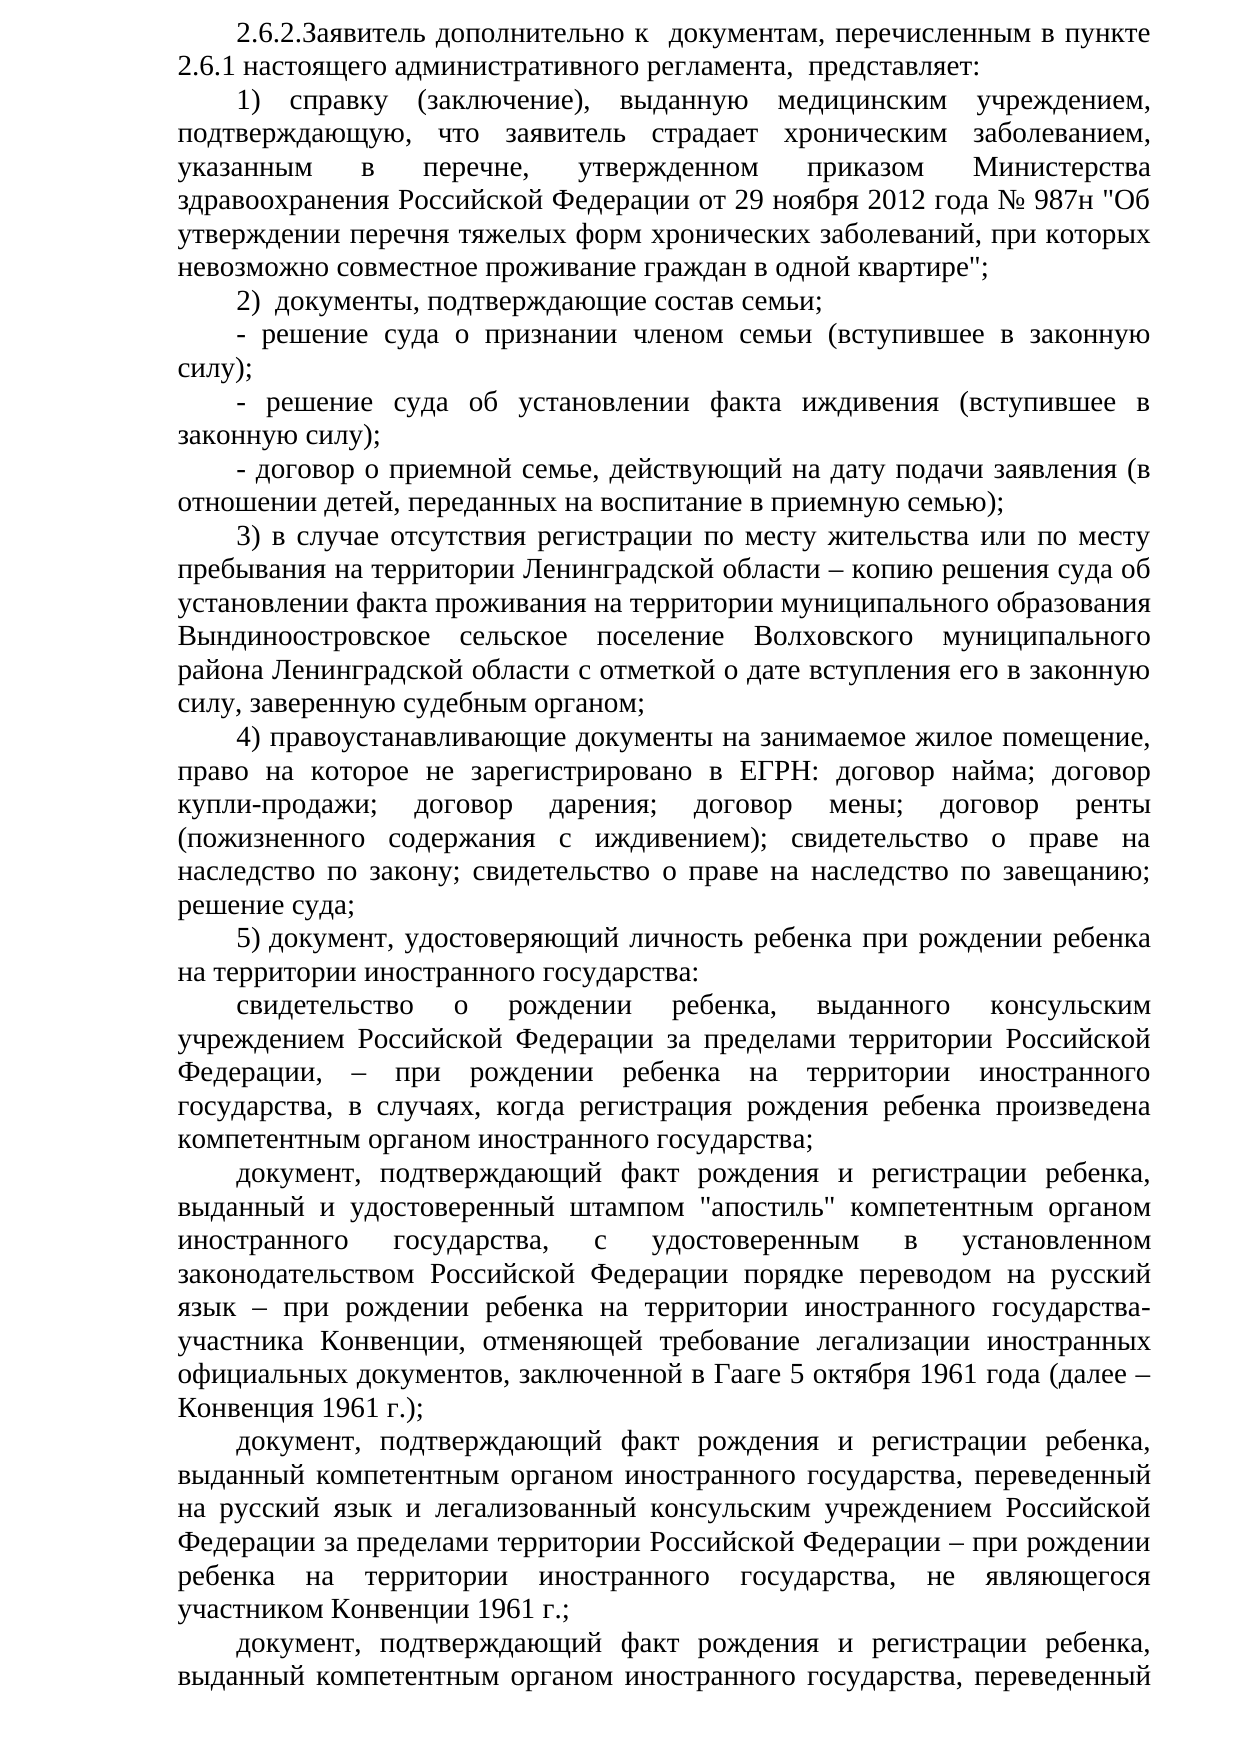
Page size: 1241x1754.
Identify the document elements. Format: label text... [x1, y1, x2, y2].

text 1) справку (заключение), выданную медицинским учреждением, подтверждающую, что заявитель страдает хроническим заболеванием, указанным в перечне, утвержденном приказом Министерства здравоохранения Российской Федерации от 29 ноября 2012 года № 987н "Об утверждении перечня тяжелых форм хронических заболеваний, при которых невозможно совместное проживание граждан в одной квартире"; [177, 82, 1152, 283]
text - решение суда о признании членом семьи (вступившее в законную силу); [177, 317, 1152, 384]
text 2.6.2.Заявитель дополнительно к документам, перечисленным в пункте 2.6.1 настоящего административного регламента, представляет: [177, 15, 1152, 82]
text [177, 1625, 1152, 1692]
text документ, подтверждающий факт рождения и регистрации ребенка, выданный компетентным органом иностранного государства, переведенный на русский язык и легализованный консульским учреждением Российской Федерации за пределами территории Российской Федерации – при рождении ребенка на территории иностранного государства, не являющегося участником Конвенции 1961 г.; [177, 1423, 1152, 1625]
text свидетельство о рождении ребенка, выданного консульским учреждением Российской Федерации за пределами территории Российской Федерации, – при рождении ребенка на территории иностранного государства, в случаях, когда регистрация рождения ребенка произведена компетентным органом иностранного государства; [177, 987, 1152, 1155]
text документ, подтверждающий факт рождения и регистрации ребенка, выданный и удостоверенный штампом "апостиль" компетентным органом иностранного государства, с удостоверенным в установленном законодательством Российской Федерации порядке переводом на русский язык – при рождении ребенка на территории иностранного государства-участника Конвенции, отменяющей требование легализации иностранных официальных документов, заключенной в Гааге 5 октября 1961 года (далее – Конвенция 1961 г.); [177, 1155, 1152, 1423]
text 3) в случае отсутствия регистрации по месту жительства или по месту пребывания на территории Ленинградской области – копию решения суда об установлении факта проживания на территории муниципального образования Вындиноостровское сельское поселение Волховского муниципального района Ленинградской области с отметкой о дате вступления его в законную силу, заверенную судебным органом; [177, 518, 1152, 719]
text 5) документ, удостоверяющий личность ребенка при рождении ребенка на территории иностранного государства: [177, 920, 1152, 987]
text 4) правоустанавливающие документы на занимаемое жилое помещение, право на которое не зарегистрировано в ЕГРН: договор найма; договор купли-продажи; договор дарения; договор мены; договор ренты (пожизненного содержания с иждивением); свидетельство о праве на наследство по закону; свидетельство о праве на наследство по завещанию; решение суда; [177, 719, 1152, 920]
text - договор о приемной семье, действующий на дату подачи заявления (в отношении детей, переданных на воспитание в приемную семью); [177, 451, 1152, 518]
text - решение суда об установлении факта иждивения (вступившее в законную силу); [177, 384, 1152, 451]
text 2) документы, подтверждающие состав семьи; [177, 283, 1152, 317]
